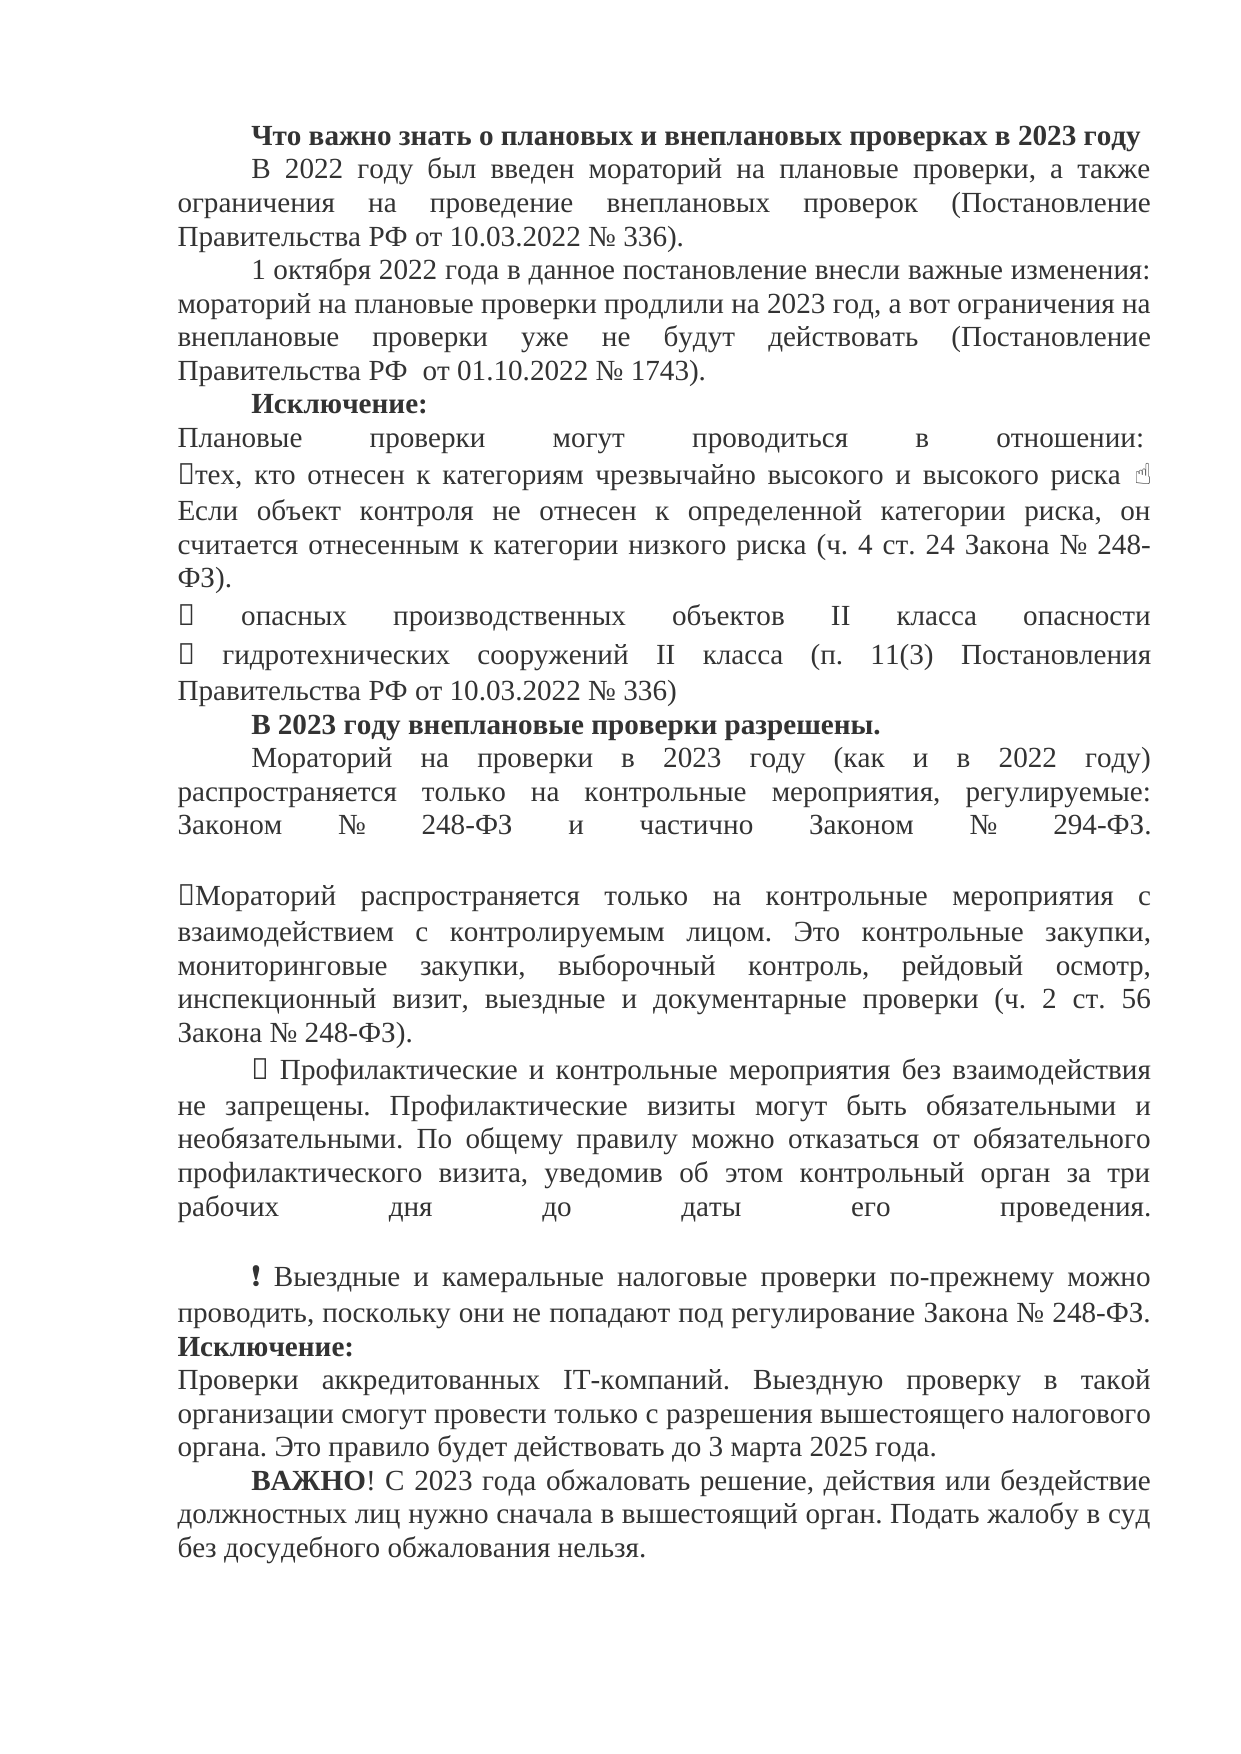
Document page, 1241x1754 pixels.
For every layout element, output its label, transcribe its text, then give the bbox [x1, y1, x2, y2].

text 1 октября 2022 года в данное постановление внесли важные изменения: мораторий на плановые проверки продлили на 2023 год, а вот ограничения на внеплановые проверки уже не будут действовать (Постановление Правительства РФ от 01.10.2022 № 1743). [177, 252, 1152, 386]
text Мораторий на проверки в 2023 году (как и в 2022 году) распространяется только на контрольные мероприятия, регулируемые: Законом № 248-ФЗ и частично Законом № 294-ФЗ. ❌Мораторий распространяется только на контрольные мероприятия с взаимодействием с контролируемым лицом. Это контрольные закупки, мониторинговые закупки, выборочный контроль, рейдовый осмотр, инспекционный визит, выездные и документарные проверки (ч. 2 ст. 56 Закона № 248-ФЗ). [177, 740, 1152, 1048]
text В 2023 году внеплановые проверки разрешены. [177, 707, 1152, 740]
text Исключение: Плановые проверки могут проводиться в отношении: ✅тех, кто отнесен к категориям чрезвычайно высокого и высокого риска ☝️Если объект контроля не отнесен к определенной категории риска, он считается отнесенным к категории низкого риска (ч. 4 ст. 24 Закона № 248-ФЗ). ✅ опасных производственных объектов II класса опасности ✅ гидротехнических сооружений II класса (п. 11(3) Постановления Правительства РФ от 10.03.2022 № 336) [177, 386, 1152, 707]
text ВАЖНО! С 2023 года обжаловать решение, действия или бездействие должностных лиц нужно сначала в вышестоящий орган. Подать жалобу в суд без досудебного обжалования нельзя. [177, 1463, 1152, 1564]
text Что важно знать о плановых и внеплановых проверках в 2023 году [177, 118, 1152, 152]
text В 2022 году был введен мораторий на плановые проверки, а также ограничения на проведение внеплановых проверок (Постановление Правительства РФ от 10.03.2022 № 336). [177, 152, 1152, 252]
text ✅ Профилактические и контрольные мероприятия без взаимодействия не запрещены. Профилактические визиты могут быть обязательными и необязательными. По общему правилу можно отказаться от обязательного профилактического визита, уведомив об этом контрольный орган за три рабочих дня до даты его проведения. [177, 1048, 1152, 1256]
text ❗️ Выездные и камеральные налоговые проверки по-прежнему можно проводить, поскольку они не попадают под регулирование Закона № 248-ФЗ. Исключение: Проверки аккредитованных IT-компаний. Выездную проверку в такой организации смогут провести только с разрешения вышестоящего налогового органа. Это правило будет действовать до 3 марта 2025 года. [177, 1256, 1152, 1463]
